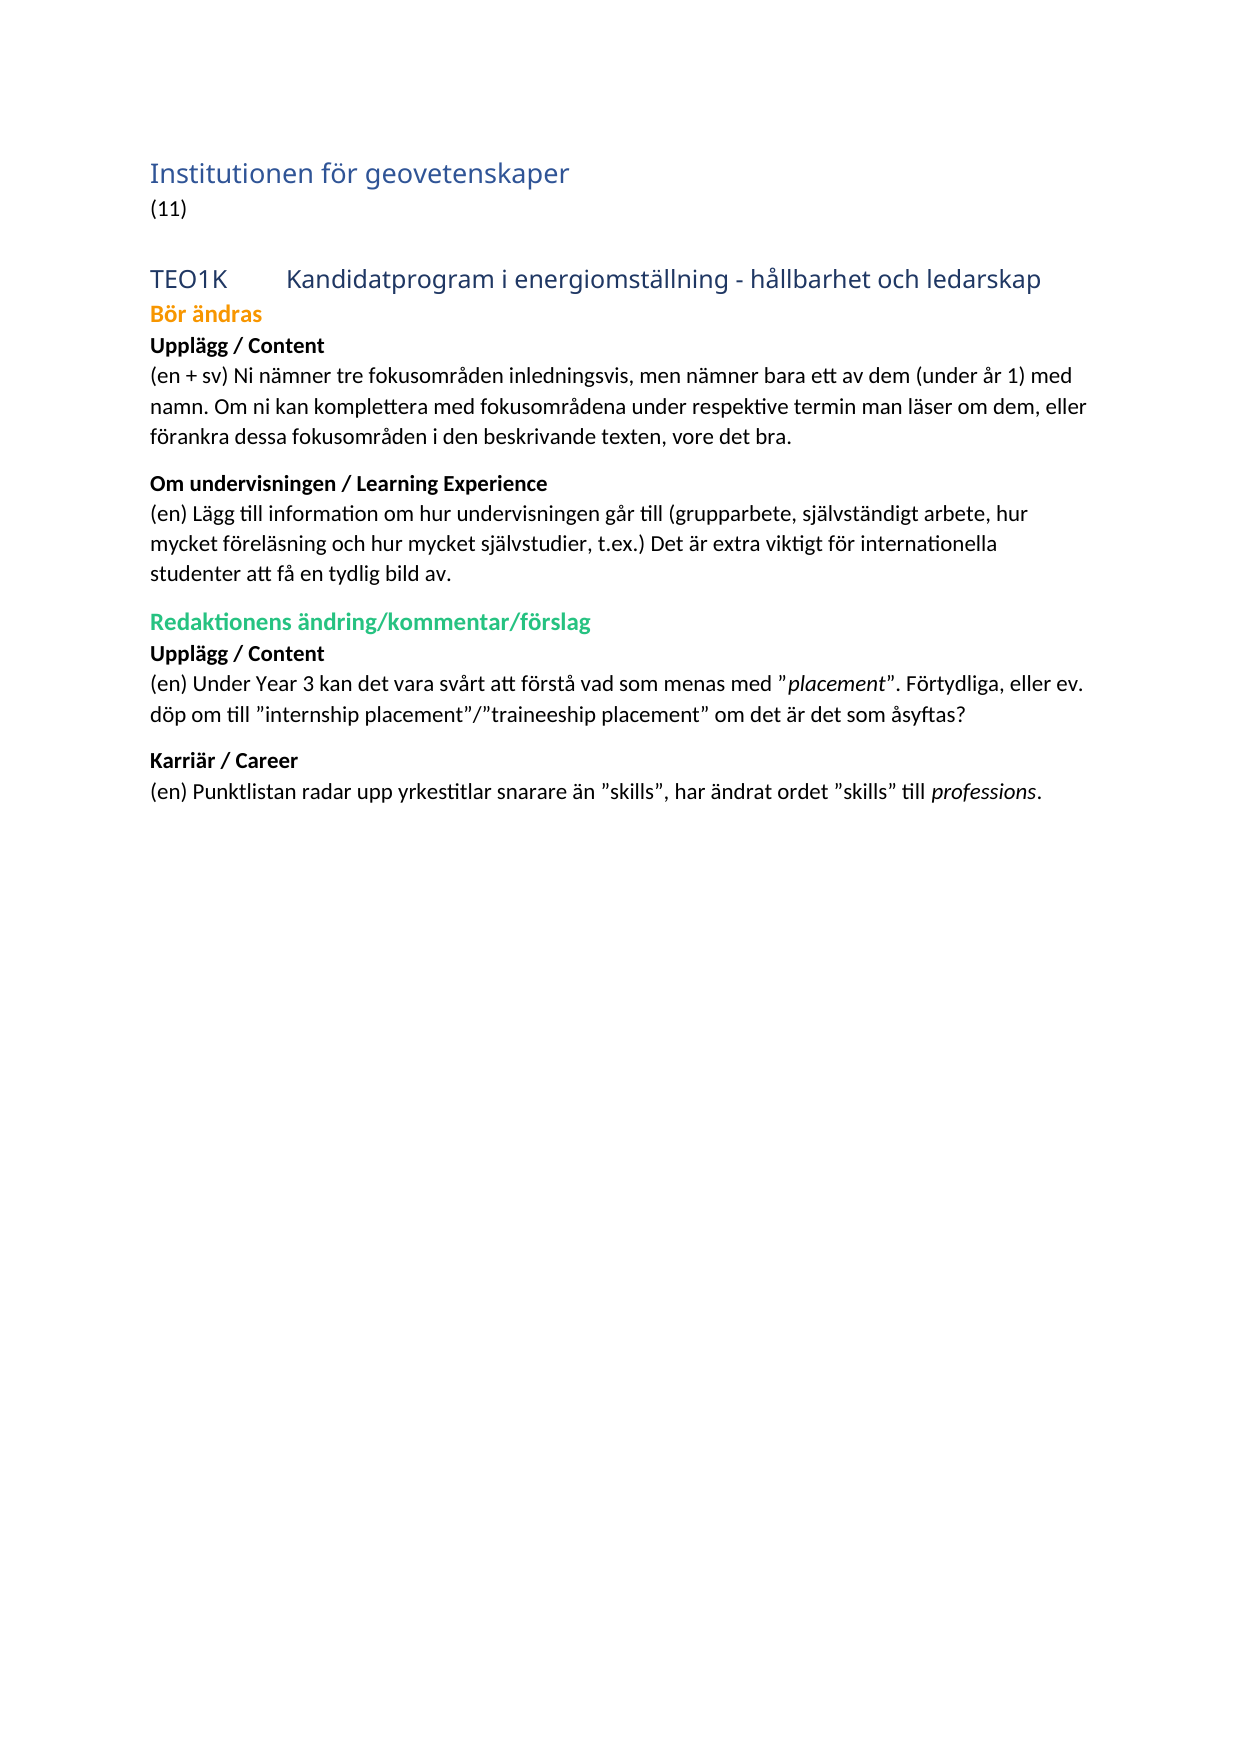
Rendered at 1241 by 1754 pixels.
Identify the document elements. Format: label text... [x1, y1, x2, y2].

text (11) [150, 194, 1090, 222]
text Om undervisningen / Learning Experience [150, 469, 1090, 497]
subtitle Institutionen för geovetenskaper [150, 154, 1090, 191]
text Karriär / Career [150, 747, 1090, 774]
text Upplägg / Content [150, 331, 1090, 359]
text Bör ändras [150, 298, 1090, 329]
text (en) Lägg till information om hur undervisningen går till (grupparbete, självständigt arbete, hur mycket föreläsning och hur mycket självstudier, t.ex.) Det är extra viktigt för internationella studenter att få en tydlig bild av. [150, 499, 1090, 587]
text (en) Punktlistan radar upp yrkestitlar snarare än ”skills”, har ändrat ordet ”skills” till professions. [150, 777, 1090, 805]
text (en) Under Year 3 kan det vara svårt att förstå vad som menas med ”placement”. Förtydliga, eller ev. döp om till ”internship placement”/”traineeship placement” om det är det som åsyftas? [150, 669, 1090, 728]
text (en + sv) Ni nämner tre fokusområden inledningsvis, men nämner bara ett av dem (under år 1) med namn. Om ni kan komplettera med fokusområdena under respektive termin man läser om dem, eller förankra dessa fokusområden i den beskrivande texten, vore det bra. [150, 362, 1090, 450]
text Upplägg / Content [150, 639, 1090, 667]
subtitle TEO1K Kandidatprogram i energiomställning - hållbarhet och ledarskap [150, 262, 1090, 296]
text Redaktionens ändring/kommentar/förslag [150, 606, 1090, 637]
